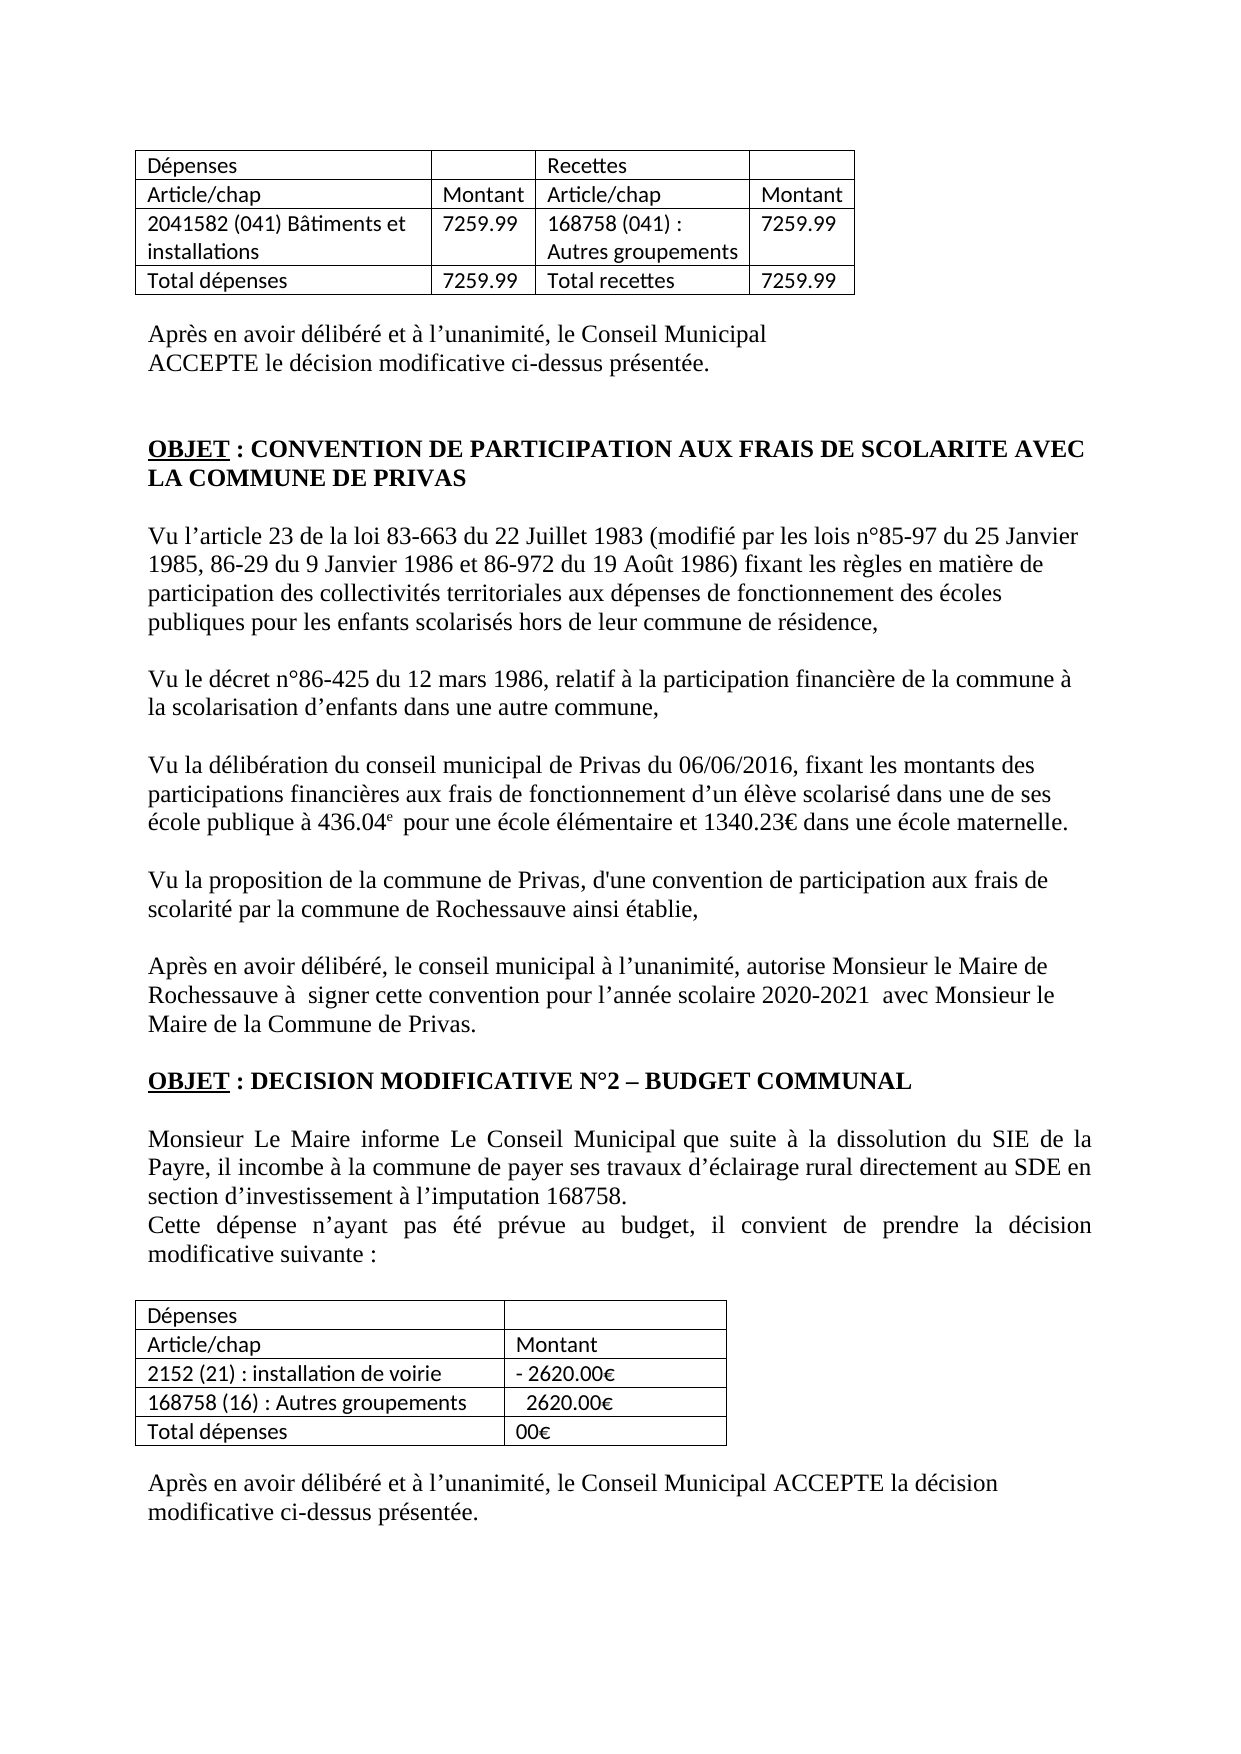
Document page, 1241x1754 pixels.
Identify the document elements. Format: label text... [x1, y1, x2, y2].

text ACCEPTE le décision modificative ci-dessus présentée. [148, 348, 1093, 377]
table_cell 7259.99 [432, 266, 535, 294]
table_cell 2152 (21) : installation de voirie [136, 1359, 504, 1387]
table_cell Montant [432, 180, 535, 208]
text Après en avoir délibéré et à l’unanimité, le Conseil Municipal ACCEPTE la décision modificative ci-dessus présentée. [148, 1468, 1093, 1526]
table_cell 2041582 (041) Bâtiments et installations [136, 209, 431, 265]
table_cell 168758 (16) : Autres groupements [136, 1388, 504, 1416]
table_cell 7259.99 [750, 209, 854, 265]
table_cell Montant [750, 180, 854, 208]
text OBJET : DECISION MODIFICATIVE N°2 – BUDGET COMMUNAL [148, 1066, 1093, 1095]
table_header [432, 151, 535, 179]
text Cette dépense n’ayant pas été prévue au budget, il convient de prendre la décision modificative suivante : [148, 1210, 1093, 1267]
text OBJET : CONVENTION DE PARTICIPATION AUX FRAIS DE SCOLARITE AVEC LA COMMUNE DE PRIVAS [148, 434, 1093, 492]
table_cell Montant [505, 1330, 726, 1358]
table_header [750, 151, 854, 179]
table_cell Total dépenses [136, 266, 431, 294]
text Après en avoir délibéré et à l’unanimité, le Conseil Municipal [148, 319, 1093, 348]
table_cell 00€ [505, 1417, 726, 1445]
table_cell 168758 (041) : Autres groupements [536, 209, 749, 265]
table_cell Total recettes [536, 266, 749, 294]
table_header [505, 1301, 726, 1329]
text Vu l’article 23 de la loi 83-663 du 22 Juillet 1983 (modifié par les lois n°85-97 du 25 Janvier 1985, 86-29 du 9 Janvier 1986 et 86-972 du 19 Août 1986) fixant les règles en matière de participation des collectivités territoriales aux dépenses de fonctionnement des écoles publiques pour les enfants scolarisés hors de leur commune de résidence, [148, 521, 1093, 664]
table_cell Article/chap [136, 1330, 504, 1358]
table_cell 7259.99 [432, 209, 535, 265]
text Monsieur Le Maire informe Le Conseil Municipal que suite à la dissolution du SIE de la Payre, il incombe à la commune de payer ses travaux d’éclairage rural directement au SDE en section d’investissement à l’imputation 168758. [148, 1124, 1093, 1210]
text Après en avoir délibéré, le conseil municipal à l’unanimité, autorise Monsieur le Maire de Rochessauve à signer cette convention pour l’année scolaire 2020-2021 avec Monsieur le Maire de la Commune de Privas. [148, 922, 1093, 1037]
table_cell - 2620.00€ [505, 1359, 726, 1387]
table_cell 2620.00€ [505, 1388, 726, 1416]
table_cell Article/chap [536, 180, 749, 208]
text Vu le décret n°86-425 du 12 mars 1986, relatif à la participation financière de la commune à la scolarisation d’enfants dans une autre commune, Vu la délibération du conseil municipal de Privas du 06/06/2016, fixant les montants des participations financières aux frais de fonctionnement d’un élève scolarisé dans une de ses école publique à 436.04e pour une école élémentaire et 1340.23€ dans une école maternelle. [148, 664, 1093, 836]
table_header Dépenses [136, 151, 431, 179]
table_cell Total dépenses [136, 1417, 504, 1445]
table_cell Article/chap [136, 180, 431, 208]
text Vu la proposition de la commune de Privas, d'une convention de participation aux frais de scolarité par la commune de Rochessauve ainsi établie, [148, 865, 1093, 922]
table_cell 7259.99 [750, 266, 854, 294]
table_header Recettes [536, 151, 749, 179]
table_header Dépenses [136, 1301, 504, 1329]
